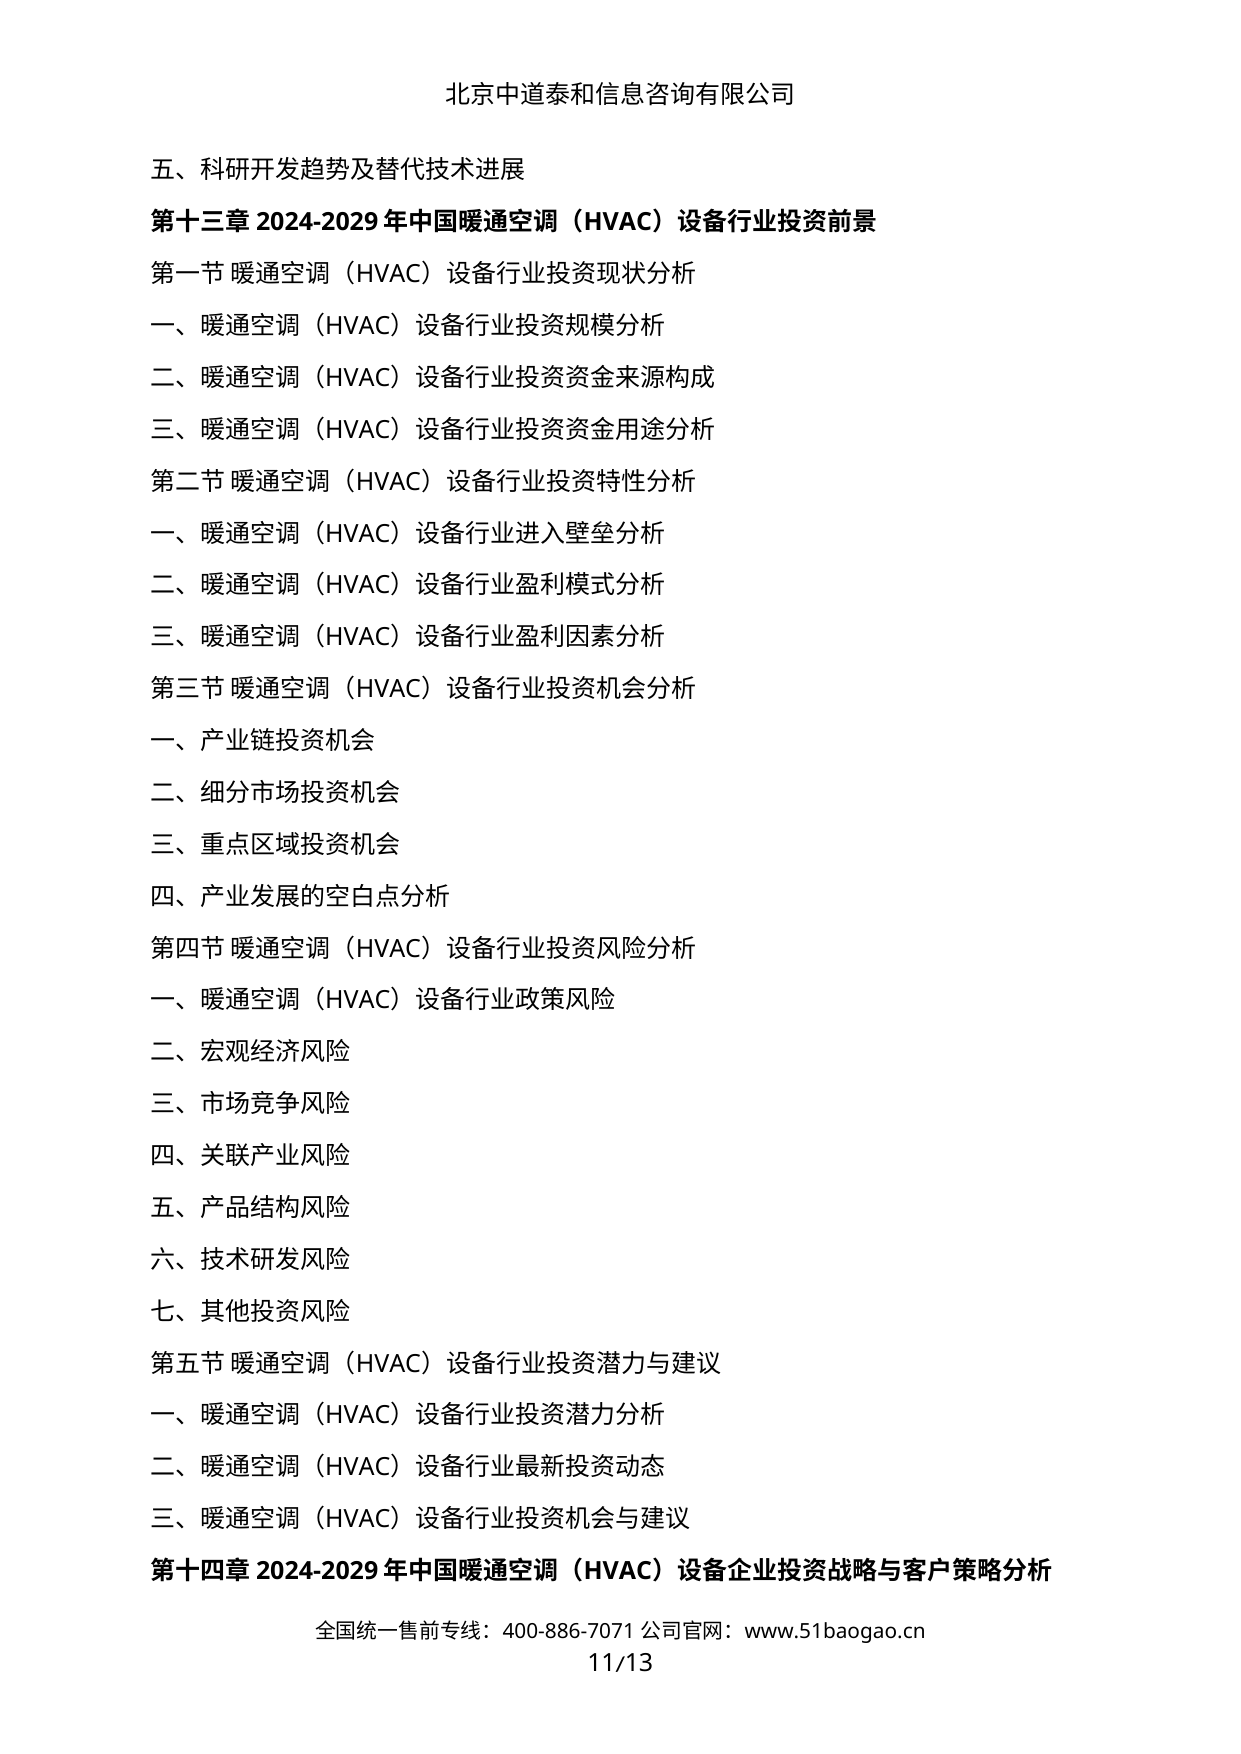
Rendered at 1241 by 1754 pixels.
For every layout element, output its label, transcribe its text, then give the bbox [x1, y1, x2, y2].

text 三、重点区域投资机会 [150, 824, 1090, 861]
text 五、产品结构风险 [150, 1187, 1090, 1224]
text 第一节 暖通空调（HVAC）设备行业投资现状分析 [150, 254, 1090, 290]
text 五、科研开发趋势及替代技术进展 [150, 150, 1090, 186]
text 三、暖通空调（HVAC）设备行业盈利因素分析 [150, 617, 1090, 653]
text 二、细分市场投资机会 [150, 772, 1090, 809]
text 第十四章 2024-2029年中国暖通空调（HVAC）设备企业投资战略与客户策略分析 [150, 1551, 1090, 1587]
text 第十三章 2024-2029年中国暖通空调（HVAC）设备行业投资前景 [150, 202, 1090, 238]
text 二、暖通空调（HVAC）设备行业投资资金来源构成 [150, 357, 1090, 394]
text 第五节 暖通空调（HVAC）设备行业投资潜力与建议 [150, 1343, 1090, 1379]
text 一、暖通空调（HVAC）设备行业投资潜力分析 [150, 1395, 1090, 1431]
text 二、暖通空调（HVAC）设备行业盈利模式分析 [150, 565, 1090, 601]
text 三、市场竞争风险 [150, 1084, 1090, 1120]
text 四、关联产业风险 [150, 1136, 1090, 1172]
text 七、其他投资风险 [150, 1291, 1090, 1327]
text 三、暖通空调（HVAC）设备行业投资机会与建议 [150, 1499, 1090, 1535]
text 一、产业链投资机会 [150, 721, 1090, 757]
text 第二节 暖通空调（HVAC）设备行业投资特性分析 [150, 461, 1090, 497]
text 二、暖通空调（HVAC）设备行业最新投资动态 [150, 1447, 1090, 1483]
text 第四节 暖通空调（HVAC）设备行业投资风险分析 [150, 928, 1090, 964]
text 三、暖通空调（HVAC）设备行业投资资金用途分析 [150, 409, 1090, 446]
text 第三节 暖通空调（HVAC）设备行业投资机会分析 [150, 669, 1090, 705]
text 一、暖通空调（HVAC）设备行业投资规模分析 [150, 306, 1090, 342]
text 二、宏观经济风险 [150, 1032, 1090, 1068]
text 六、技术研发风险 [150, 1239, 1090, 1276]
text 一、暖通空调（HVAC）设备行业进入壁垒分析 [150, 513, 1090, 549]
text 四、产业发展的空白点分析 [150, 876, 1090, 912]
text 一、暖通空调（HVAC）设备行业政策风险 [150, 980, 1090, 1016]
